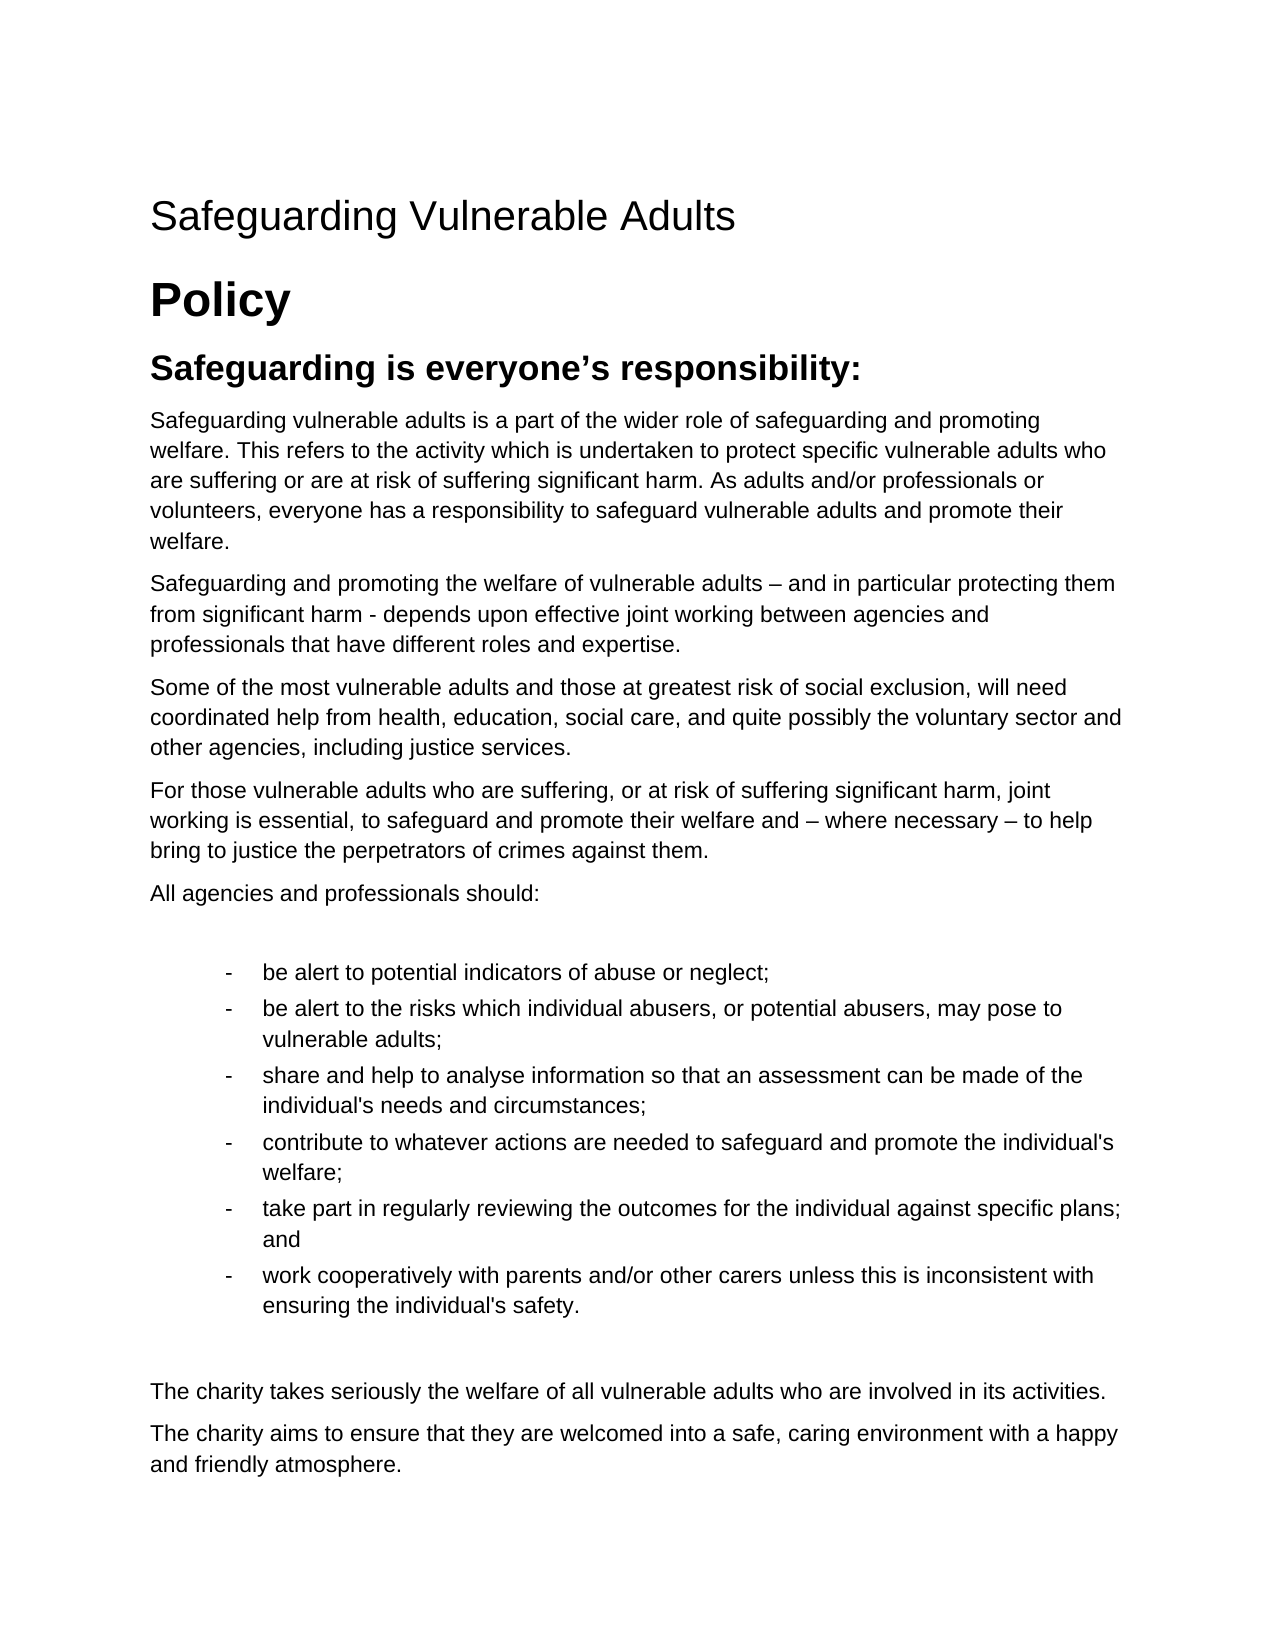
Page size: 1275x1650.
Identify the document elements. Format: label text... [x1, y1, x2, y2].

text - work cooperatively with parents and/or other carers unless this is inconsistent with ensuring the individual's safety. [225, 1262, 1125, 1319]
subtitle Safeguarding is everyone’s responsibility: [150, 348, 1125, 388]
subtitle Safeguarding Vulnerable Adults [150, 192, 1125, 239]
text For those vulnerable adults who are suffering, or at risk of suffering significant harm, joint working is essential, to safeguard and promote their welfare and – where necessary – to help bring to justice the perpetrators of crimes against them. [150, 777, 1125, 863]
text Safeguarding vulnerable adults is a part of the wider role of safeguarding and promoting welfare. This refers to the activity which is undertaken to protect specific vulnerable adults who are suffering or are at risk of suffering significant harm. As adults and/or professionals or volunteers, everyone has a responsibility to safeguard vulnerable adults and promote their welfare. [150, 407, 1125, 554]
text - be alert to the risks which individual abusers, or potential abusers, may pose to vulnerable adults; [225, 995, 1125, 1052]
text Some of the most vulnerable adults and those at greatest risk of social exclusion, will need coordinated help from health, education, social care, and quite possibly the voluntary sector and other agencies, including justice services. [150, 673, 1125, 760]
text - take part in regularly reviewing the outcomes for the individual against specific plans; and [225, 1195, 1125, 1252]
text All agencies and professionals should: [150, 880, 1125, 906]
text - be alert to potential indicators of abuse or neglect; [225, 959, 1125, 985]
text The charity takes seriously the welfare of all vulnerable adults who are involved in its activities. [150, 1378, 1125, 1404]
text Safeguarding and promoting the welfare of vulnerable adults – and in particular protecting them from significant harm - depends upon effective joint working between agencies and professionals that have different roles and expertise. [150, 570, 1125, 657]
text - contribute to whatever actions are needed to safeguard and promote the individual's welfare; [225, 1129, 1125, 1185]
text The charity aims to ensure that they are welcomed into a safe, caring environment with a happy and friendly atmosphere. [150, 1420, 1125, 1477]
text - share and help to analyse information so that an assessment can be made of the individual's needs and circumstances; [225, 1062, 1125, 1119]
subtitle Policy [150, 272, 1125, 327]
